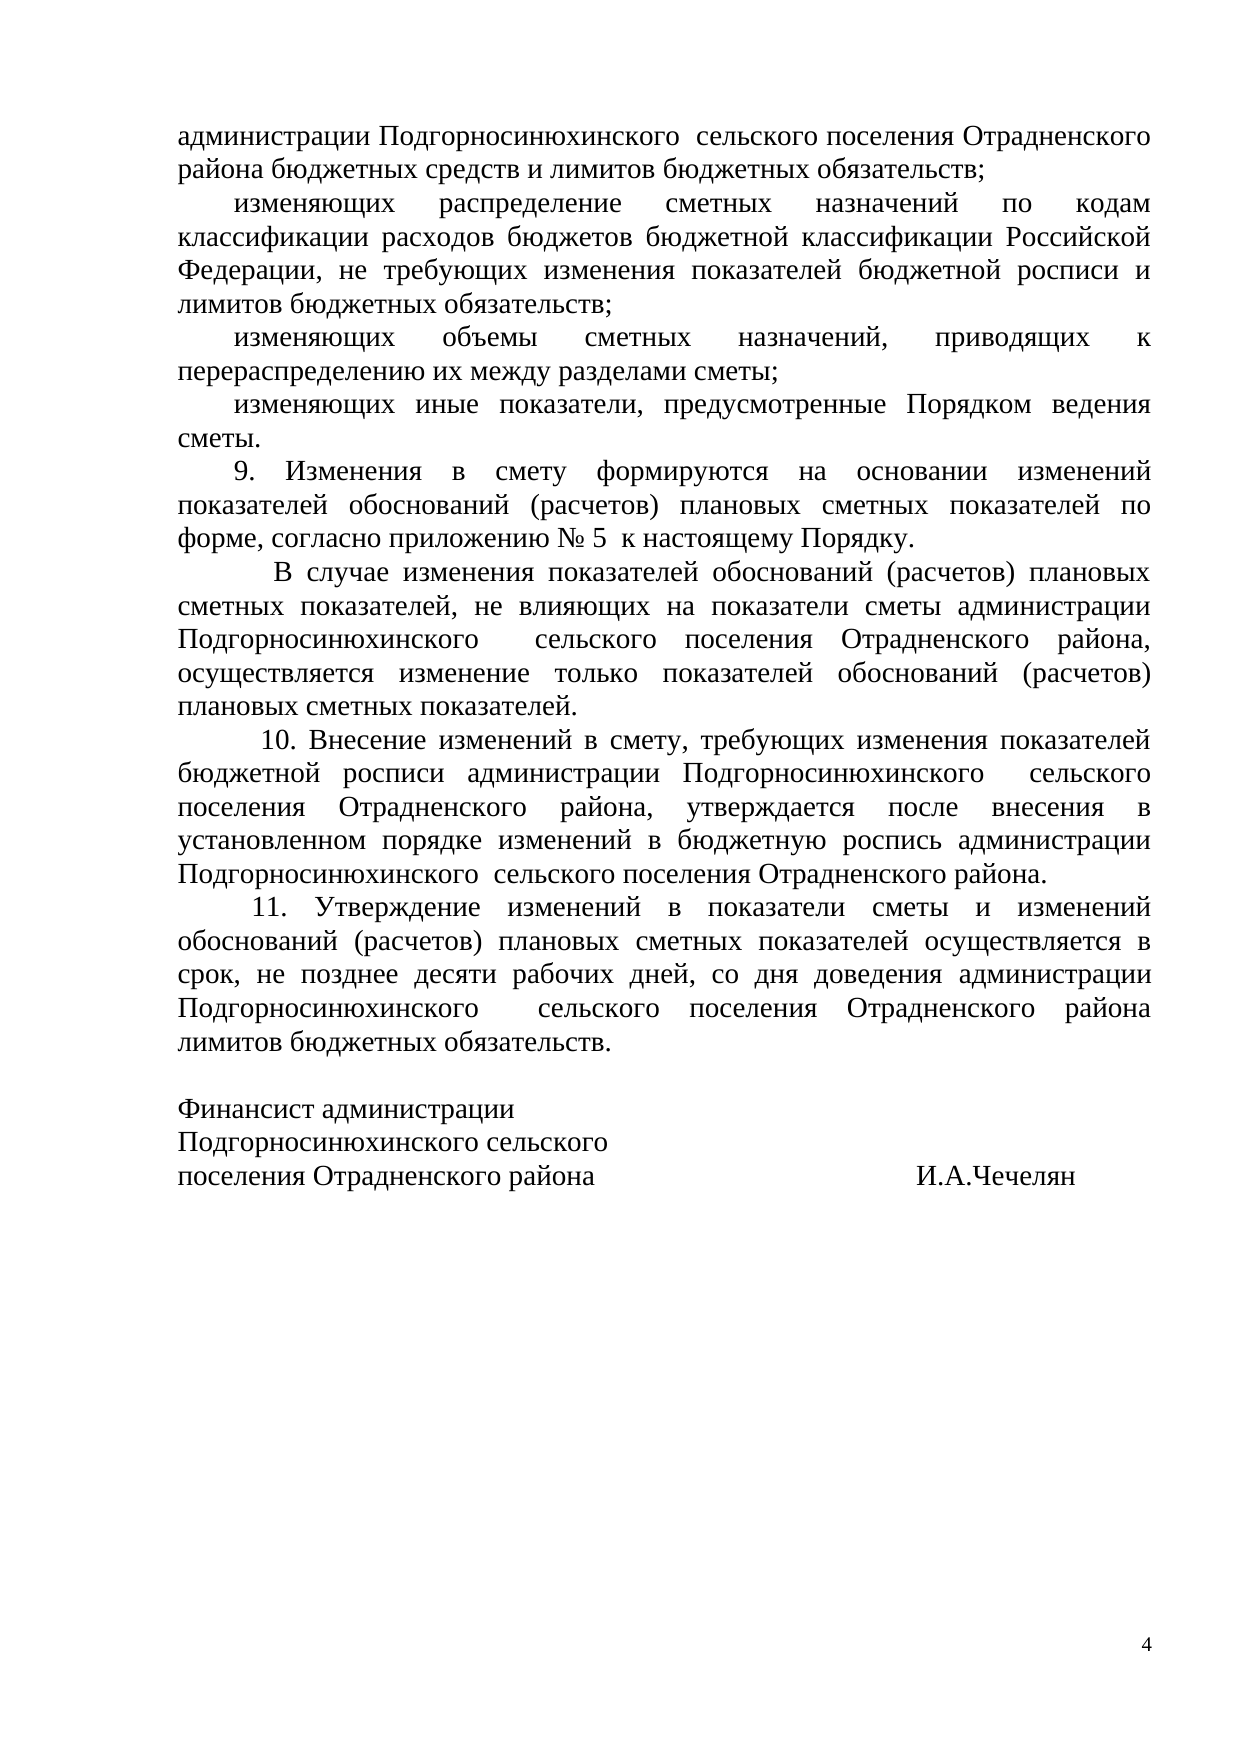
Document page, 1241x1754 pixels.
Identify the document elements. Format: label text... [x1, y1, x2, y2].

text Финансист администрации [177, 1091, 1152, 1124]
text 10. Внесение изменений в смету, требующих изменения показателей бюджетной росписи администрации Подгорносинюхинского сельского поселения Отрадненского района, утверждается после внесения в установленном порядке изменений в бюджетную роспись администрации Подгорносинюхинского сельского поселения Отрадненского района. [177, 722, 1152, 889]
text 9. Изменения в смету формируются на основании изменений показателей обоснований (расчетов) плановых сметных показателей по форме, согласно приложению № 5 к настоящему Порядку. [177, 453, 1152, 554]
text изменяющих распределение сметных назначений по кодам классификации расходов бюджетов бюджетной классификации Российской Федерации, не требующих изменения показателей бюджетной росписи и лимитов бюджетных обязательств; [177, 185, 1152, 319]
text изменяющих объемы сметных назначений, приводящих к перераспределению их между разделами сметы; [177, 319, 1152, 386]
text Подгорносинюхинского сельского [177, 1124, 1152, 1158]
text изменяющих иные показатели, предусмотренные Порядком ведения сметы. [177, 386, 1152, 453]
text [177, 118, 1152, 185]
text поселения Отрадненского района И.А.Чечелян [177, 1158, 1152, 1191]
text 11. Утверждение изменений в показатели сметы и изменений обоснований (расчетов) плановых сметных показателей осуществляется в срок, не позднее десяти рабочих дней, со дня доведения администрации Подгорносинюхинского сельского поселения Отрадненского района лимитов бюджетных обязательств. [177, 889, 1152, 1057]
text В случае изменения показателей обоснований (расчетов) плановых сметных показателей, не влияющих на показатели сметы администрации Подгорносинюхинского сельского поселения Отрадненского района, осуществляется изменение только показателей обоснований (расчетов) плановых сметных показателей. [177, 554, 1152, 722]
